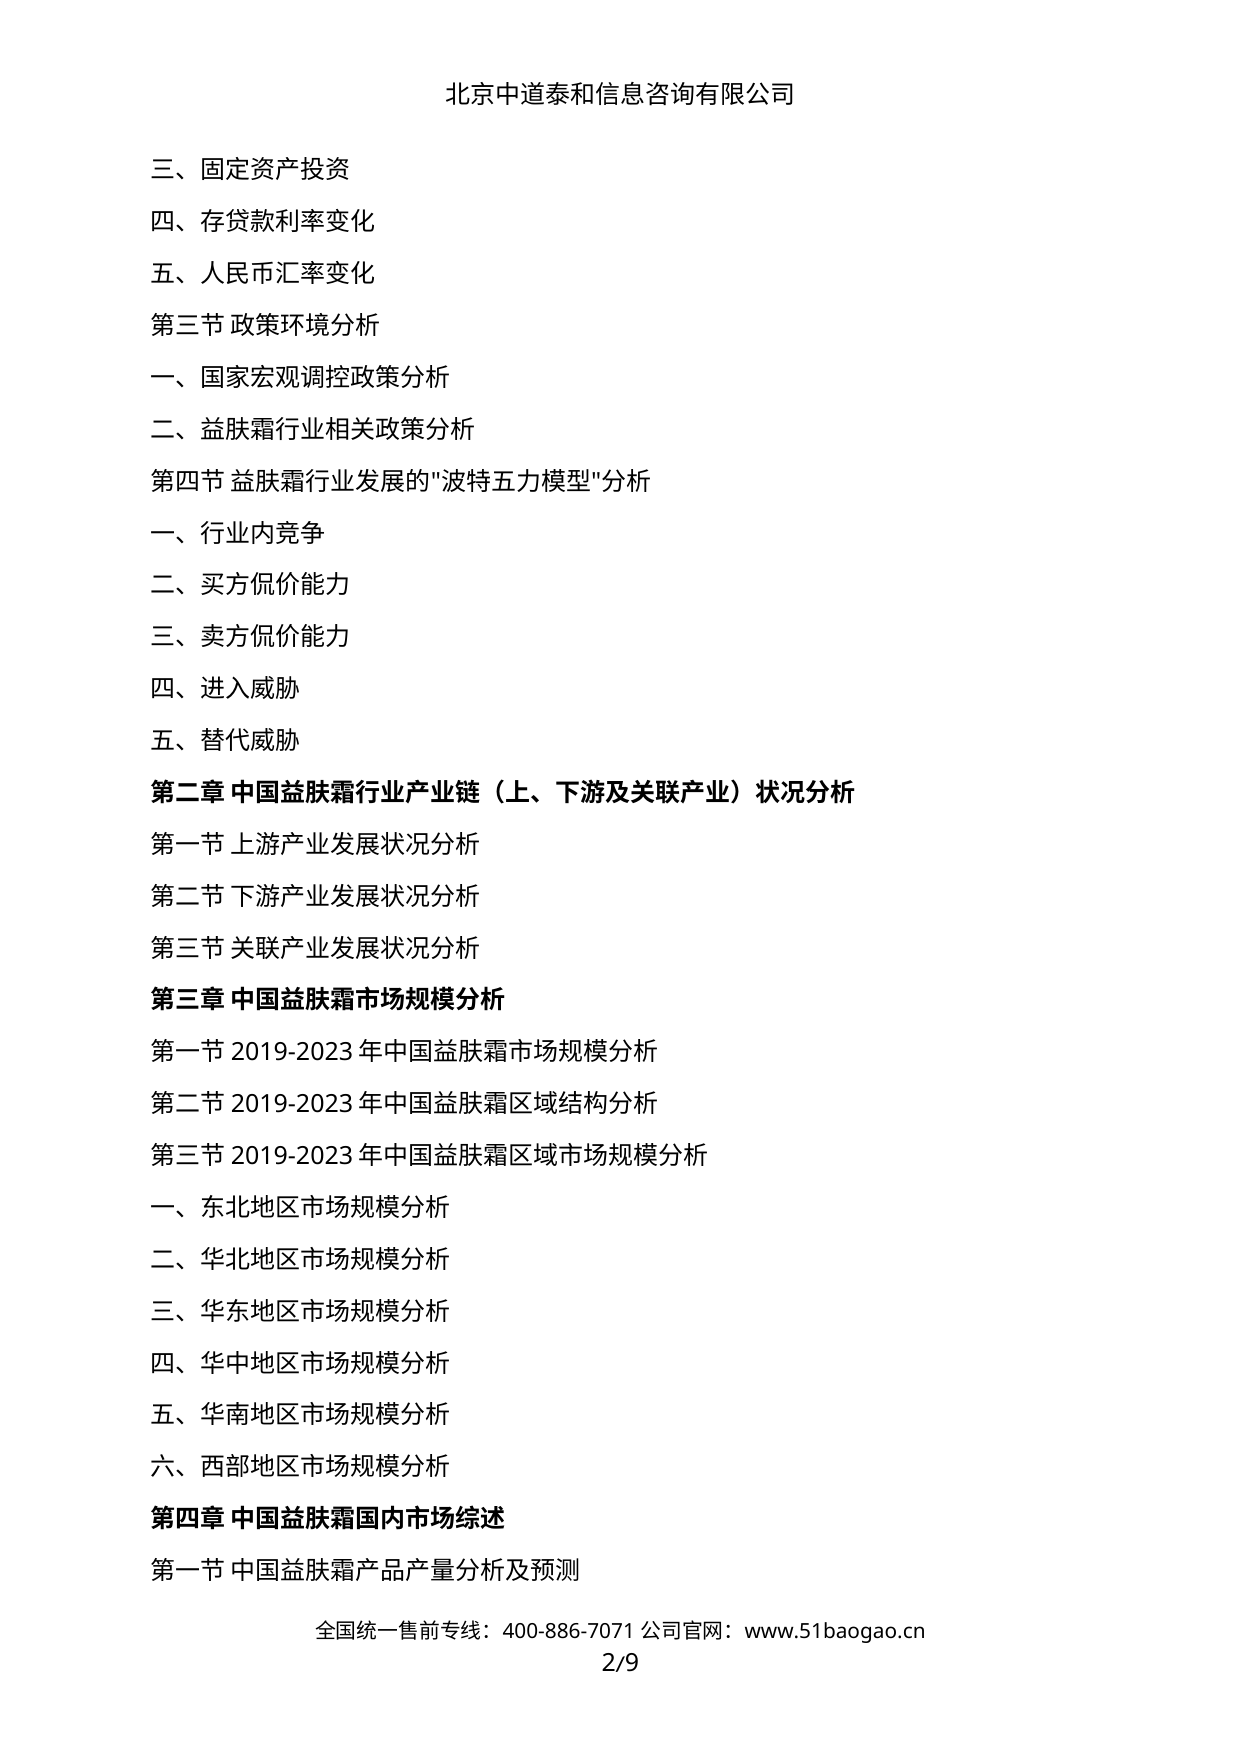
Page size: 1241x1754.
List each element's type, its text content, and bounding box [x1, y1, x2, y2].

text 五、人民币汇率变化 [150, 254, 1090, 290]
text 第一节 2019-2023年中国益肤霜市场规模分析 [150, 1032, 1090, 1068]
text 六、西部地区市场规模分析 [150, 1447, 1090, 1483]
text 一、国家宏观调控政策分析 [150, 357, 1090, 394]
text 第二节 下游产业发展状况分析 [150, 876, 1090, 912]
text 第一节 中国益肤霜产品产量分析及预测 [150, 1551, 1090, 1587]
text 第三节 政策环境分析 [150, 306, 1090, 342]
text 五、华南地区市场规模分析 [150, 1395, 1090, 1431]
text 第三章 中国益肤霜市场规模分析 [150, 980, 1090, 1016]
text 三、固定资产投资 [150, 150, 1090, 186]
text 第一节 上游产业发展状况分析 [150, 824, 1090, 861]
text 四、进入威胁 [150, 669, 1090, 705]
text 四、存贷款利率变化 [150, 202, 1090, 238]
text 一、东北地区市场规模分析 [150, 1187, 1090, 1224]
text 二、华北地区市场规模分析 [150, 1239, 1090, 1276]
text 第四节 益肤霜行业发展的"波特五力模型"分析 [150, 461, 1090, 497]
text 第二节 2019-2023年中国益肤霜区域结构分析 [150, 1084, 1090, 1120]
text 第三节 2019-2023年中国益肤霜区域市场规模分析 [150, 1136, 1090, 1172]
text 五、替代威胁 [150, 721, 1090, 757]
text 第三节 关联产业发展状况分析 [150, 928, 1090, 964]
text 第二章 中国益肤霜行业产业链（上、下游及关联产业）状况分析 [150, 772, 1090, 809]
text 三、卖方侃价能力 [150, 617, 1090, 653]
text 三、华东地区市场规模分析 [150, 1291, 1090, 1327]
text 二、买方侃价能力 [150, 565, 1090, 601]
text 四、华中地区市场规模分析 [150, 1343, 1090, 1379]
text 一、行业内竞争 [150, 513, 1090, 549]
text 二、益肤霜行业相关政策分析 [150, 409, 1090, 446]
text 第四章 中国益肤霜国内市场综述 [150, 1499, 1090, 1535]
